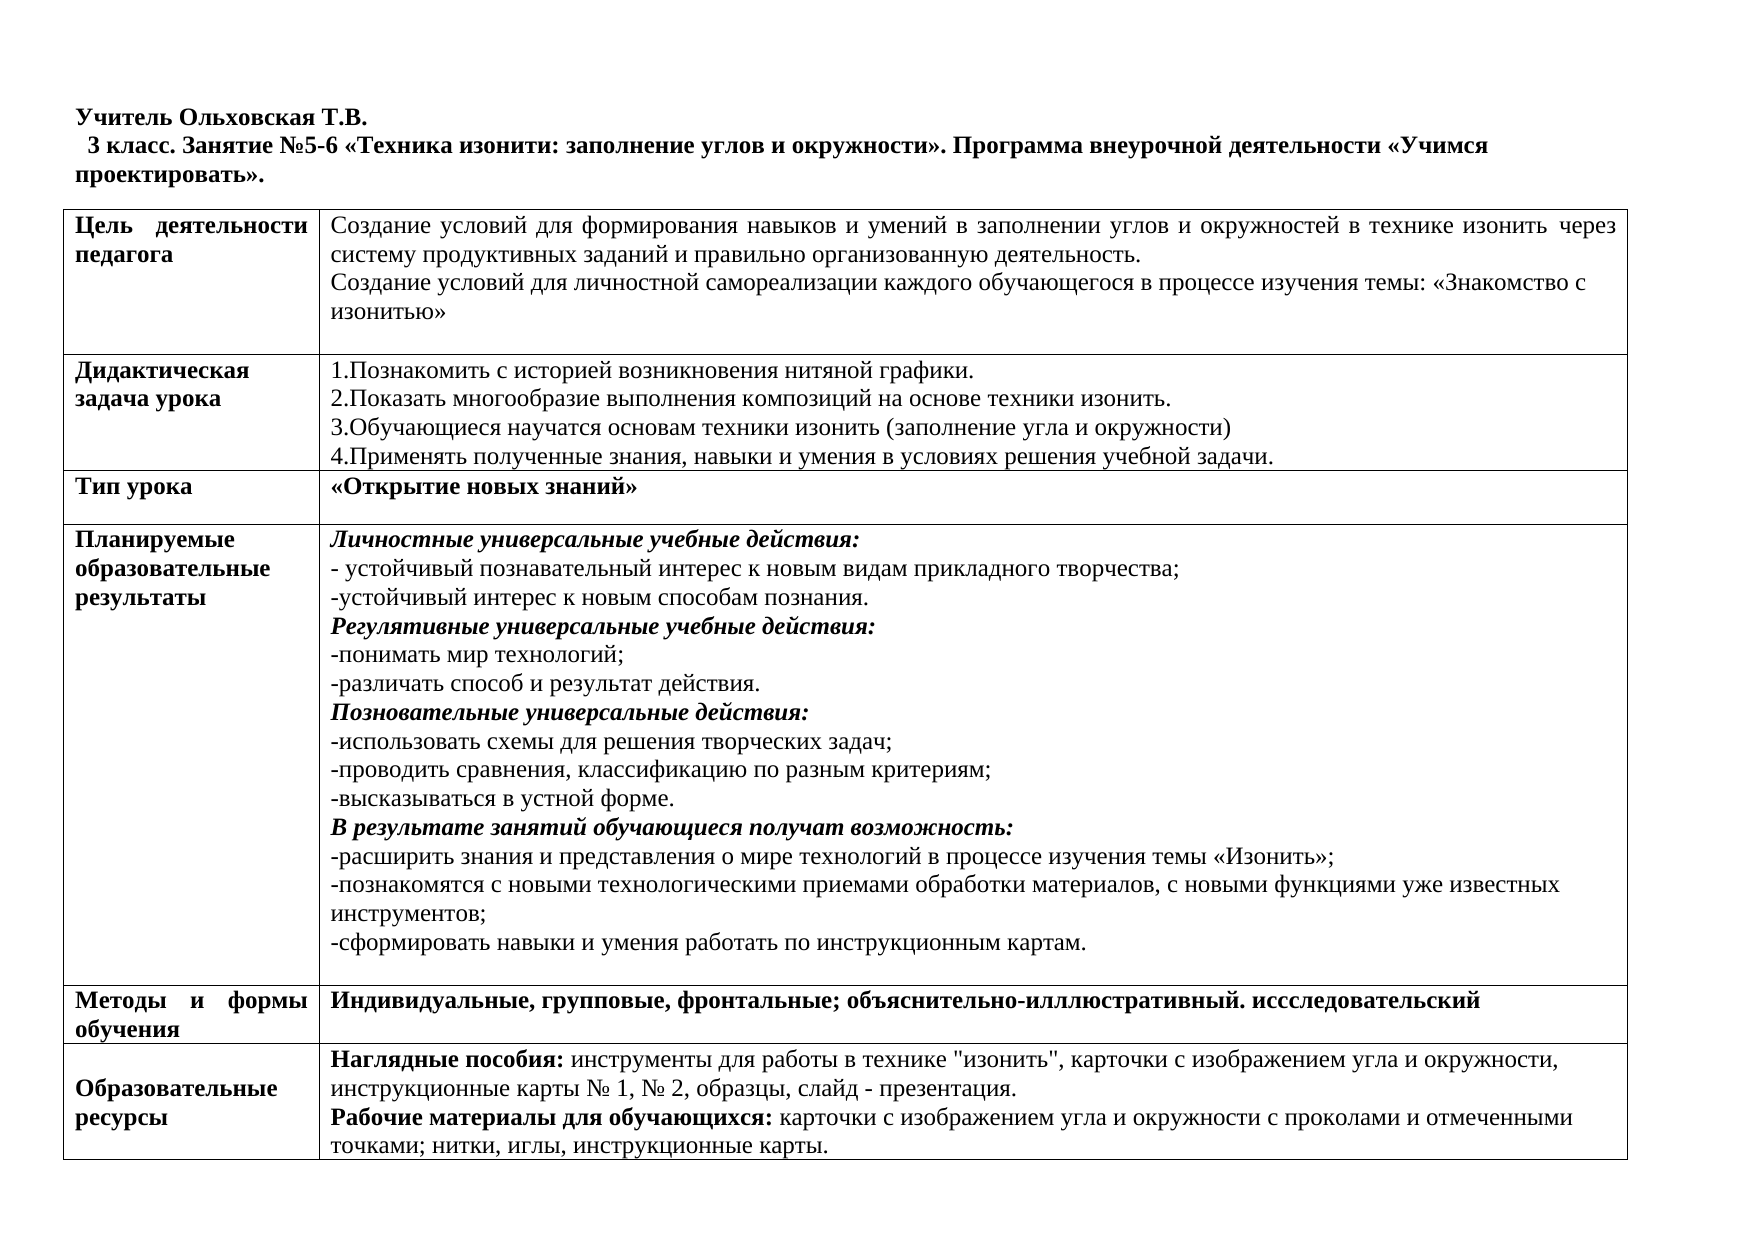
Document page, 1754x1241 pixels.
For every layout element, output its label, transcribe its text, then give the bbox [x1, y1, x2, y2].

table_header Создание условий для формирования навыков и умений в заполнении углов и окружностей в технике изонить через систему продуктивных заданий и правильно организованную деятельность. Создание условий для личностной самореализации каждого обучающегося в процессе изучения темы: «Знакомство с изонитью» [320, 210, 1627, 354]
table_cell 1.Познакомить с историей возникновения нитяной графики. 2.Показать многообразие выполнения композиций на основе техники изонить. 3.Обучающиеся научатся основам техники изонить (заполнение угла и окружности) 4.Применять полученные знания, навыки и умения в условиях решения учебной задачи. [320, 355, 1627, 470]
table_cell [320, 1044, 1627, 1159]
table_cell Дидактическая задача урока [64, 355, 319, 470]
table_cell Методы и формы обучения [64, 986, 319, 1043]
text Учитель Ольховская Т.В. [75, 102, 1679, 131]
table_cell Индивидуальные, групповые, фронтальные; объяснительно-илллюстративный. иссследовательский [320, 986, 1627, 1043]
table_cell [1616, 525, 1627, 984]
table_cell Планируемые образовательные результаты [64, 525, 319, 984]
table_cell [64, 1044, 319, 1159]
text 3 класс. Занятие №5-6 «Техника изонити: заполнение углов и окружности». Программа внеурочной деятельности «Учимся проектировать». [75, 131, 1679, 188]
table_cell «Открытие новых знаний» [320, 471, 1627, 523]
table_header Цель деятельности педагога [64, 210, 319, 354]
table_cell Тип урока [64, 471, 319, 523]
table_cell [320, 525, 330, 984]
